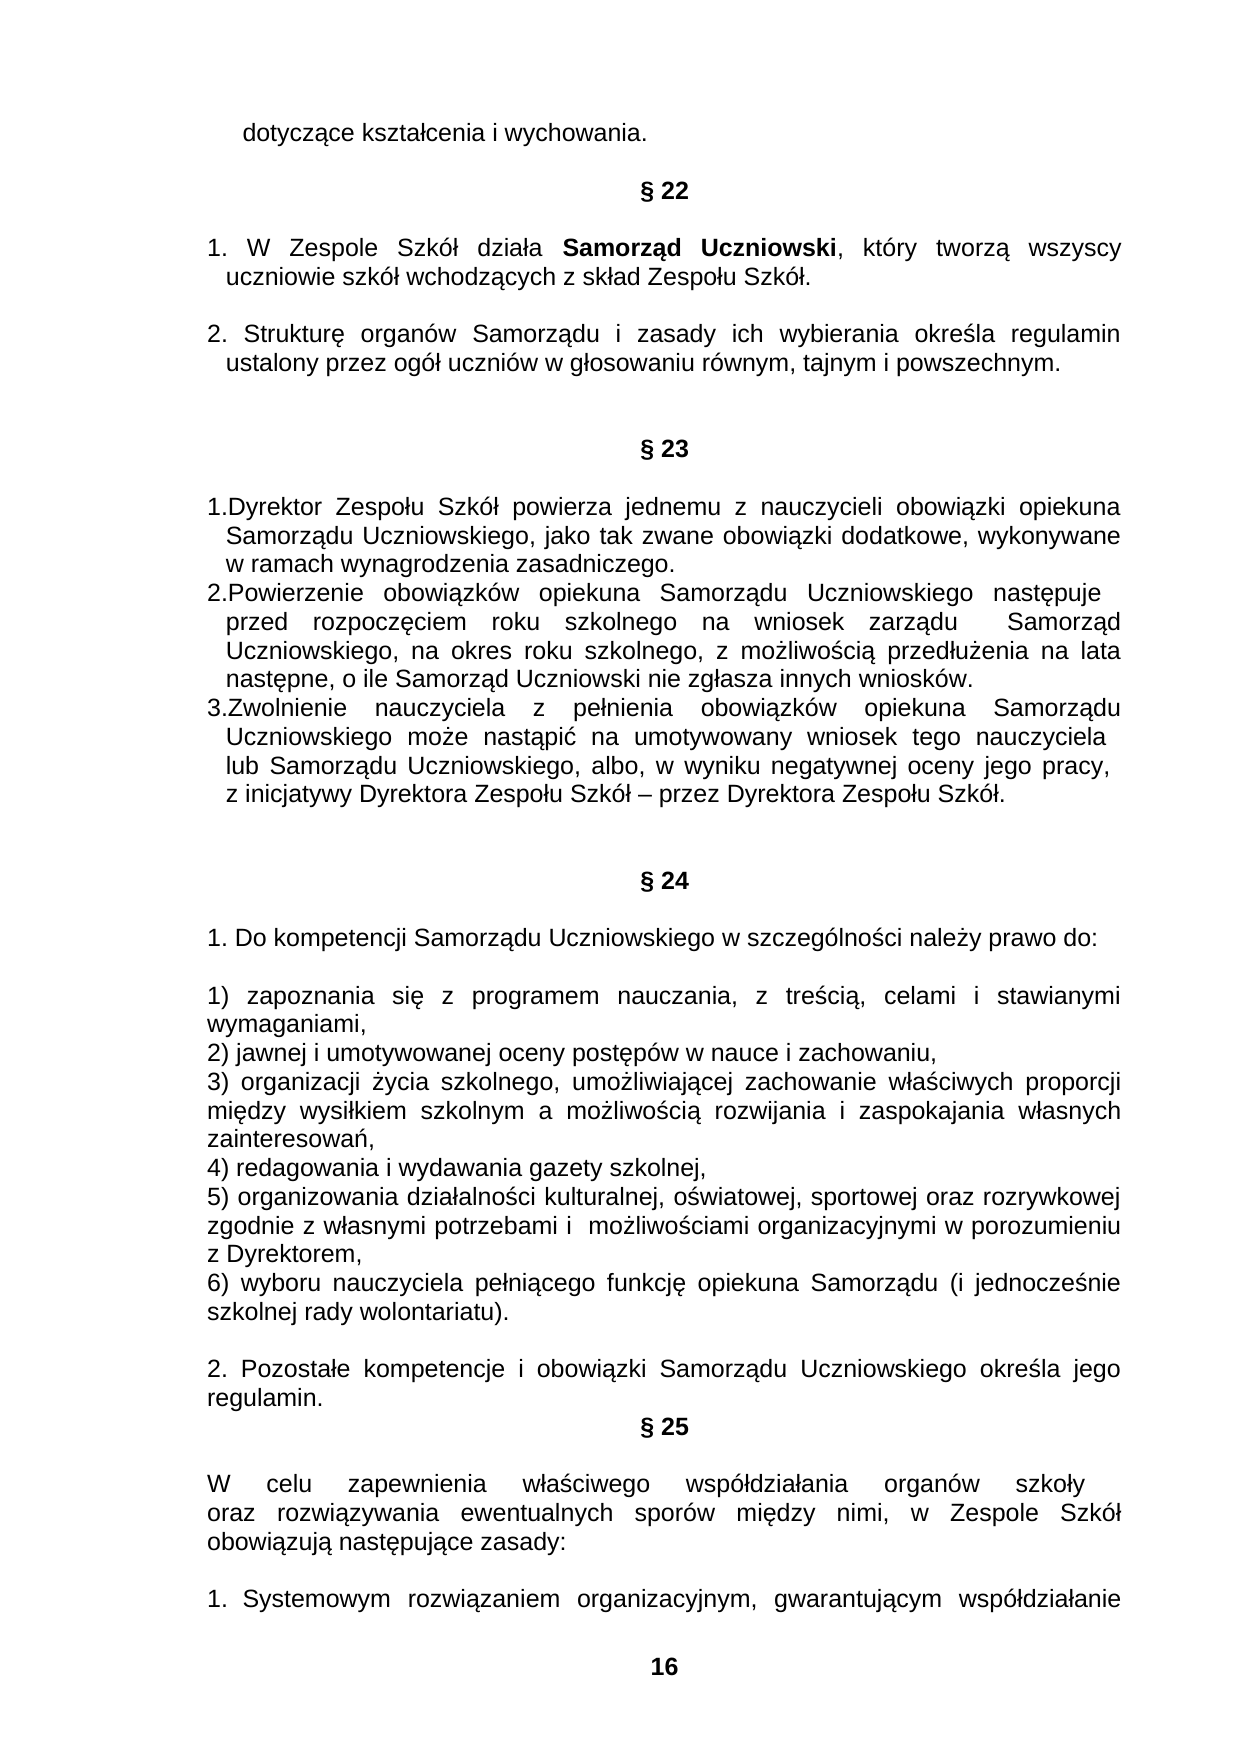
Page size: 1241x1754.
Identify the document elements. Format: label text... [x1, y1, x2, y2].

text 2.Powierzenie obowiązków opiekuna Samorządu Uczniowskiego następuje przed rozpoczęciem roku szkolnego na wniosek zarządu Samorząd Uczniowskiego, na okres roku szkolnego, z możliwością przedłużenia na lata następne, o ile Samorząd Uczniowski nie zgłasza innych wniosków. [207, 578, 1122, 693]
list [207, 1584, 1122, 1613]
text 3.Zwolnienie nauczyciela z pełnienia obowiązków opiekuna Samorządu Uczniowskiego może nastąpić na umotywowany wniosek tego nauczyciela lub Samorządu Uczniowskiego, albo, w wyniku negatywnej oceny jego pracy, z inicjatywy Dyrektora Zespołu Szkół – przez Dyrektora Zespołu Szkół. [207, 693, 1122, 808]
text 6) wyboru nauczyciela pełniącego funkcję opiekuna Samorządu (i jednocześnie szkolnej rady wolontariatu). [207, 1268, 1122, 1326]
text 2) jawnej i umotywowanej oceny postępów w nauce i zachowaniu, [207, 1038, 1122, 1067]
text 4) redagowania i wydawania gazety szkolnej, [207, 1153, 1122, 1182]
text 2. Pozostałe kompetencje i obowiązki Samorządu Uczniowskiego określa jego regulamin. [207, 1354, 1122, 1412]
text 5) organizowania działalności kulturalnej, oświatowej, sportowej oraz rozrywkowej zgodnie z własnymi potrzebami i możliwościami organizacyjnymi w porozumieniu z Dyrektorem, [207, 1182, 1122, 1268]
text § 25 [207, 1412, 1122, 1441]
text W celu zapewnienia właściwego współdziałania organów szkoły oraz rozwiązywania ewentualnych sporów między nimi, w Zespole Szkół obowiązują następujące zasady: [207, 1469, 1122, 1556]
text 1) zapoznania się z programem nauczania, z treścią, celami i stawianymi wymaganiami, [207, 981, 1122, 1038]
text 1.Dyrektor Zespołu Szkół powierza jednemu z nauczycieli obowiązki opiekuna Samorządu Uczniowskiego, jako tak zwane obowiązki dodatkowe, wykonywane w ramach wynagrodzenia zasadniczego. [207, 492, 1122, 578]
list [207, 118, 1122, 147]
text § 23 [207, 434, 1122, 463]
text 1. Do kompetencji Samorządu Uczniowskiego w szczególności należy prawo do: [207, 923, 1122, 952]
text 2. Strukturę organów Samorządu i zasady ich wybierania określa regulamin ustalony przez ogół uczniów w głosowaniu równym, tajnym i powszechnym. [207, 319, 1122, 377]
text 3) organizacji życia szkolnego, umożliwiającej zachowanie właściwych proporcji między wysiłkiem szkolnym a możliwością rozwijania i zaspokajania własnych zainteresowań, [207, 1067, 1122, 1153]
text 1. W Zespole Szkół działa Samorząd Uczniowski, który tworzą wszyscy uczniowie szkół wchodzących z skład Zespołu Szkół. [207, 233, 1122, 291]
text § 24 [207, 866, 1122, 894]
text § 22 [207, 176, 1122, 204]
